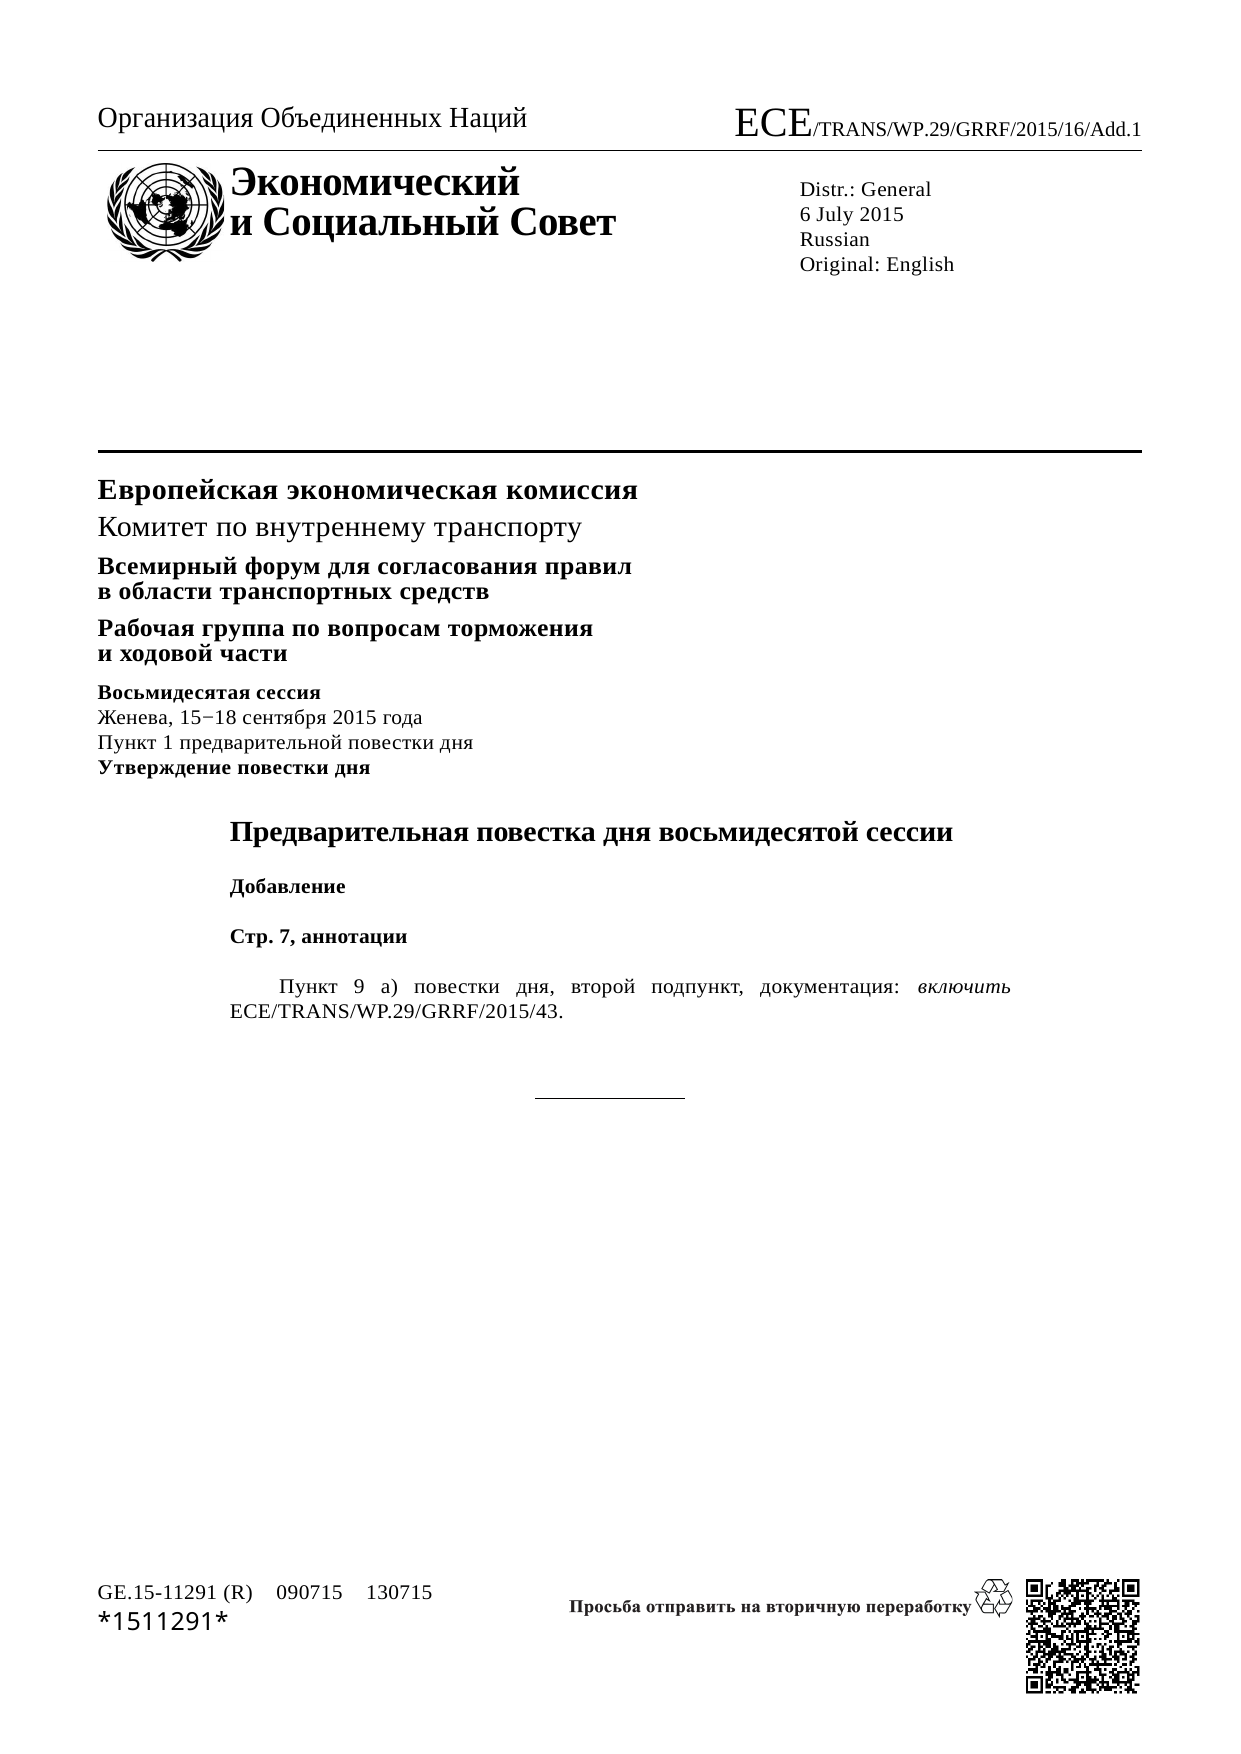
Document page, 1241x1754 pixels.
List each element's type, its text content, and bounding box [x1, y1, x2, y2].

text Женева, 15−18 сентября 2015 года [97, 704, 1143, 729]
text Пункт 9 а) повестки дня, второй подпункт, документация: включить ECE/TRANS/WP.29/GRRF/2015/43. [229, 973, 1011, 1023]
text Утверждение повестки дня [97, 754, 1143, 779]
text Стр. 7, аннотации [97, 923, 1011, 948]
picture [569, 1579, 1013, 1618]
text Пункт 1 предварительной повестки дня [97, 729, 1143, 754]
text Восьмидесятая сессия [97, 679, 1143, 704]
text Всемирный форум для согласования правил в области транспортных средств [97, 554, 1143, 604]
picture [107, 163, 225, 262]
text Европейская экономическая комиссия [97, 479, 1143, 504]
picture [1026, 1579, 1140, 1694]
text Предварительная повестка дня восьмидесятой сессии [97, 817, 1011, 848]
text Рабочая группа по вопросам торможения и ходовой части [97, 617, 1143, 667]
text Добавление [97, 873, 1011, 898]
text Комитет по внутреннему транспорту [97, 517, 1143, 542]
